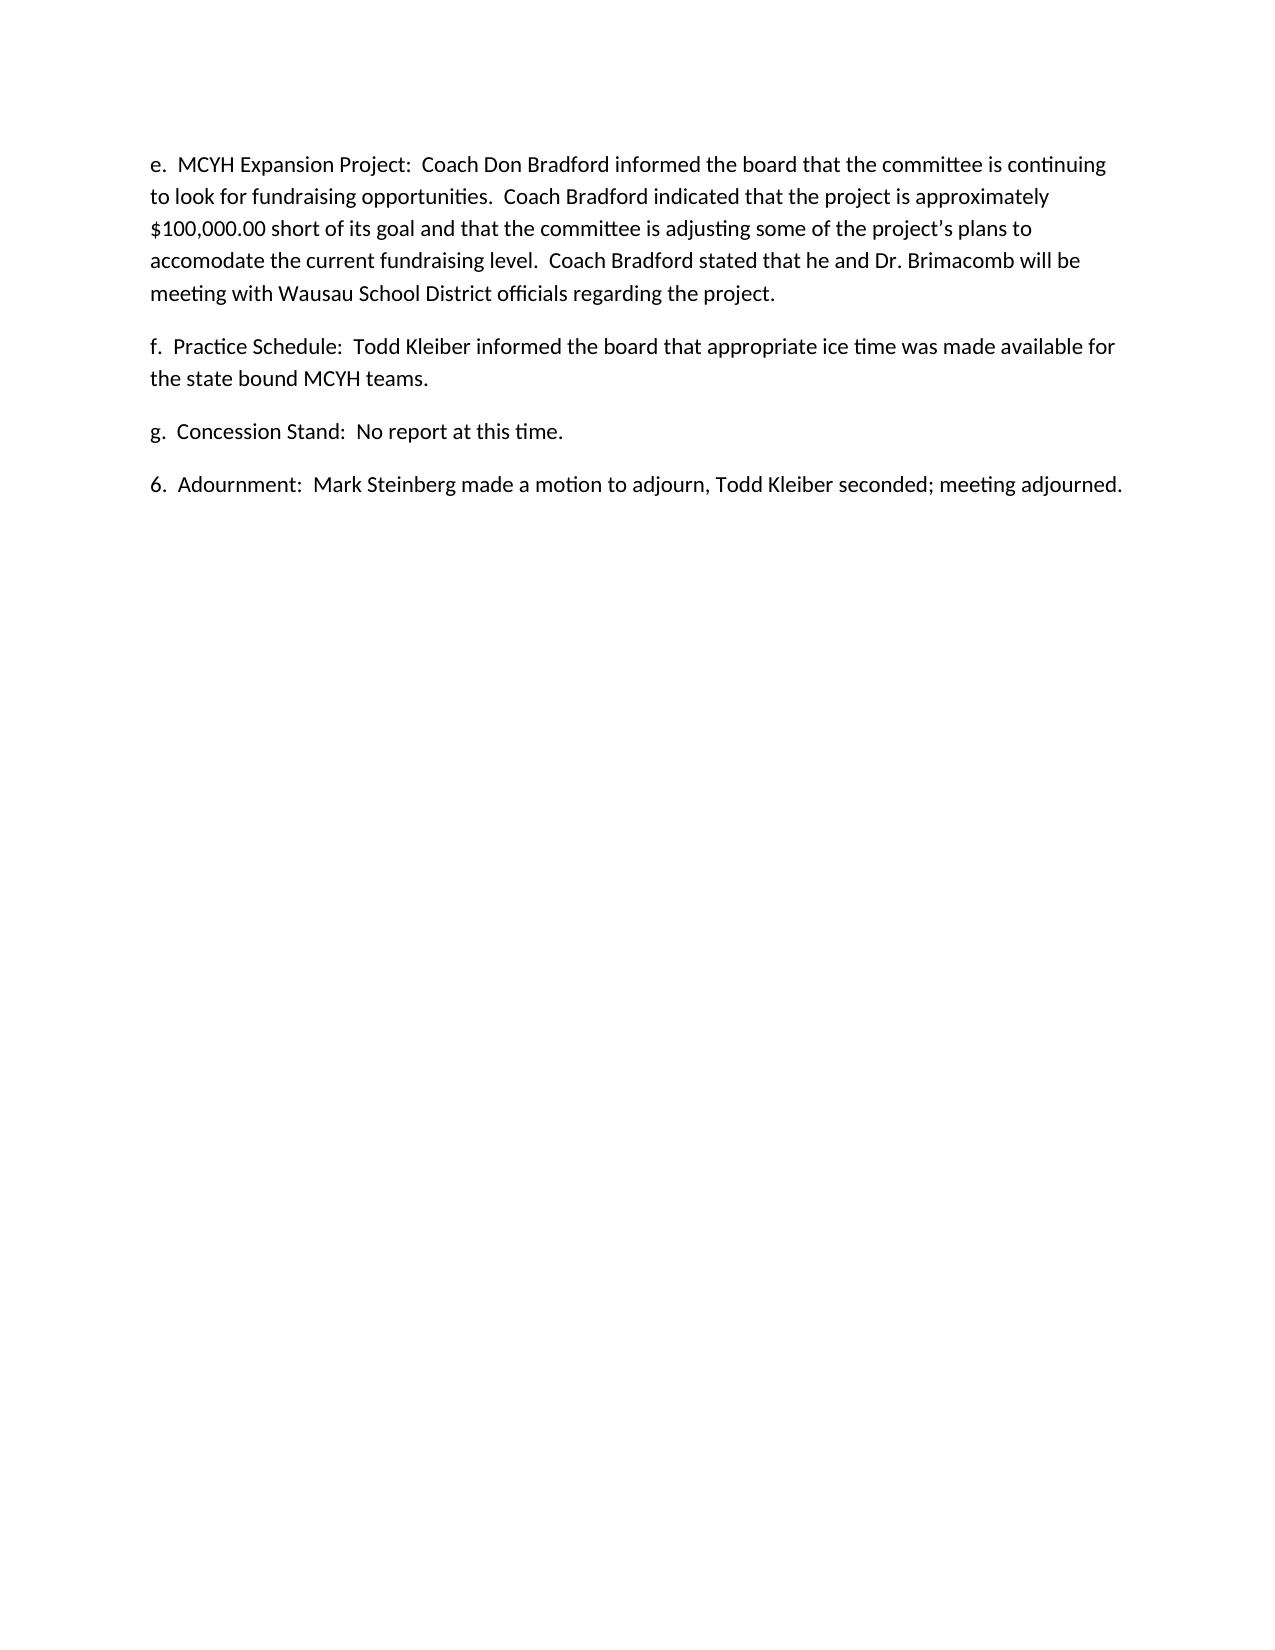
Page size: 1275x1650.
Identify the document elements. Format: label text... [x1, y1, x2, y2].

text e. MCYH Expansion Project: Coach Don Bradford informed the board that the committee is continuing to look for fundraising opportunities. Coach Bradford indicated that the project is approximately $100,000.00 short of its goal and that the committee is adjusting some of the project’s plans to accomodate the current fundraising level. Coach Bradford stated that he and Dr. Brimacomb will be meeting with Wausau School District officials regarding the project. [150, 150, 1125, 307]
text 6. Adournment: Mark Steinberg made a motion to adjourn, Todd Kleiber seconded; meeting adjourned. [150, 470, 1125, 498]
text g. Concession Stand: No report at this time. [150, 417, 1125, 445]
text f. Practice Schedule: Todd Kleiber informed the board that appropriate ice time was made available for the state bound MCYH teams. [150, 332, 1125, 392]
